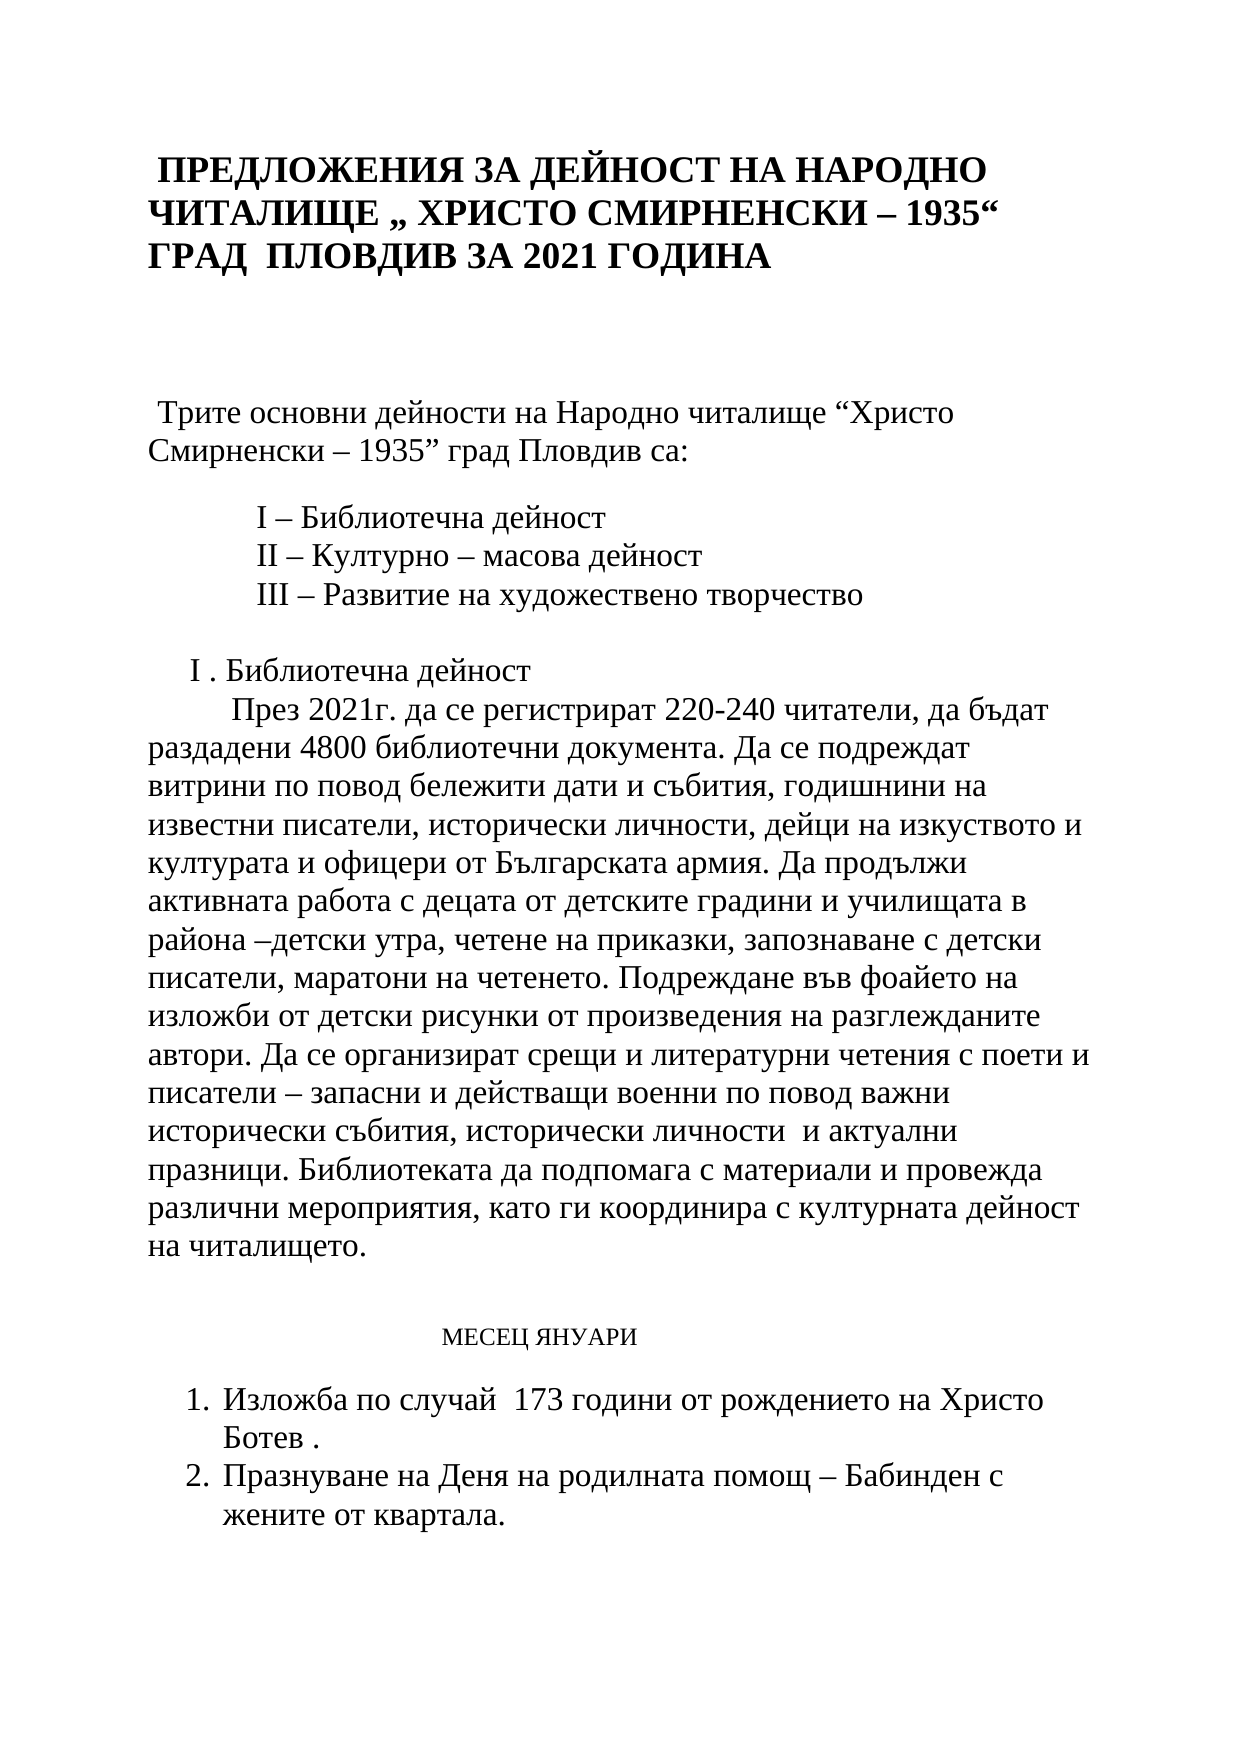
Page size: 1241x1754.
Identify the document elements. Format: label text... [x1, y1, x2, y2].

text І – Библиотечна дейност [148, 497, 1093, 536]
text ІІ – Културно – масова дейност [148, 536, 1093, 574]
list Празнуване на Деня на родилната помощ – Бабинден с жените от квартала. [185, 1456, 1093, 1532]
text ІІІ – Развитие на художествено творчество [148, 574, 1093, 612]
text ПРЕДЛОЖЕНИЯ ЗА ДЕЙНОСТ НА НАРОДНО ЧИТАЛИЩЕ „ ХРИСТО СМИРНЕНСКИ – 1935“ ГРАД ПЛОВДИВ ЗА 2021 ГОДИНА [148, 148, 1093, 277]
text През 2021г. да се регистрират 220-240 читатели, да бъдат раздадени 4800 библиотечни документа. Да се подреждат витрини по повод бележити дати и събития, годишнини на известни писатели, исторически личности, дейци на изкуството и културата и офицери от Българската армия. Да продължи активната работа с децата от детските градини и училищата в района –детски утра, четене на приказки, запознаване с детски писатели, маратони на четенето. Подреждане във фоайето на изложби от детски рисунки от произведения на разглежданите автори. Да се организират срещи и литературни четения с поети и писатели – запасни и действащи военни по повод важни исторически събития, исторически личности и актуални празници. Библиотеката да подпомага с материали и провежда различни мероприятия, като ги координира с културната дейност на читалището. [148, 689, 1093, 1264]
text Трите основни дейности на Народно читалище “Христо Смирненски – 1935” град Пловдив са: [148, 392, 1093, 469]
text МЕСЕЦ ЯНУАРИ [148, 1322, 1093, 1350]
list Изложба по случай 173 години от рождението на Христо Ботев . [185, 1379, 1093, 1456]
text I . Библиотечна дейност [148, 651, 1093, 689]
